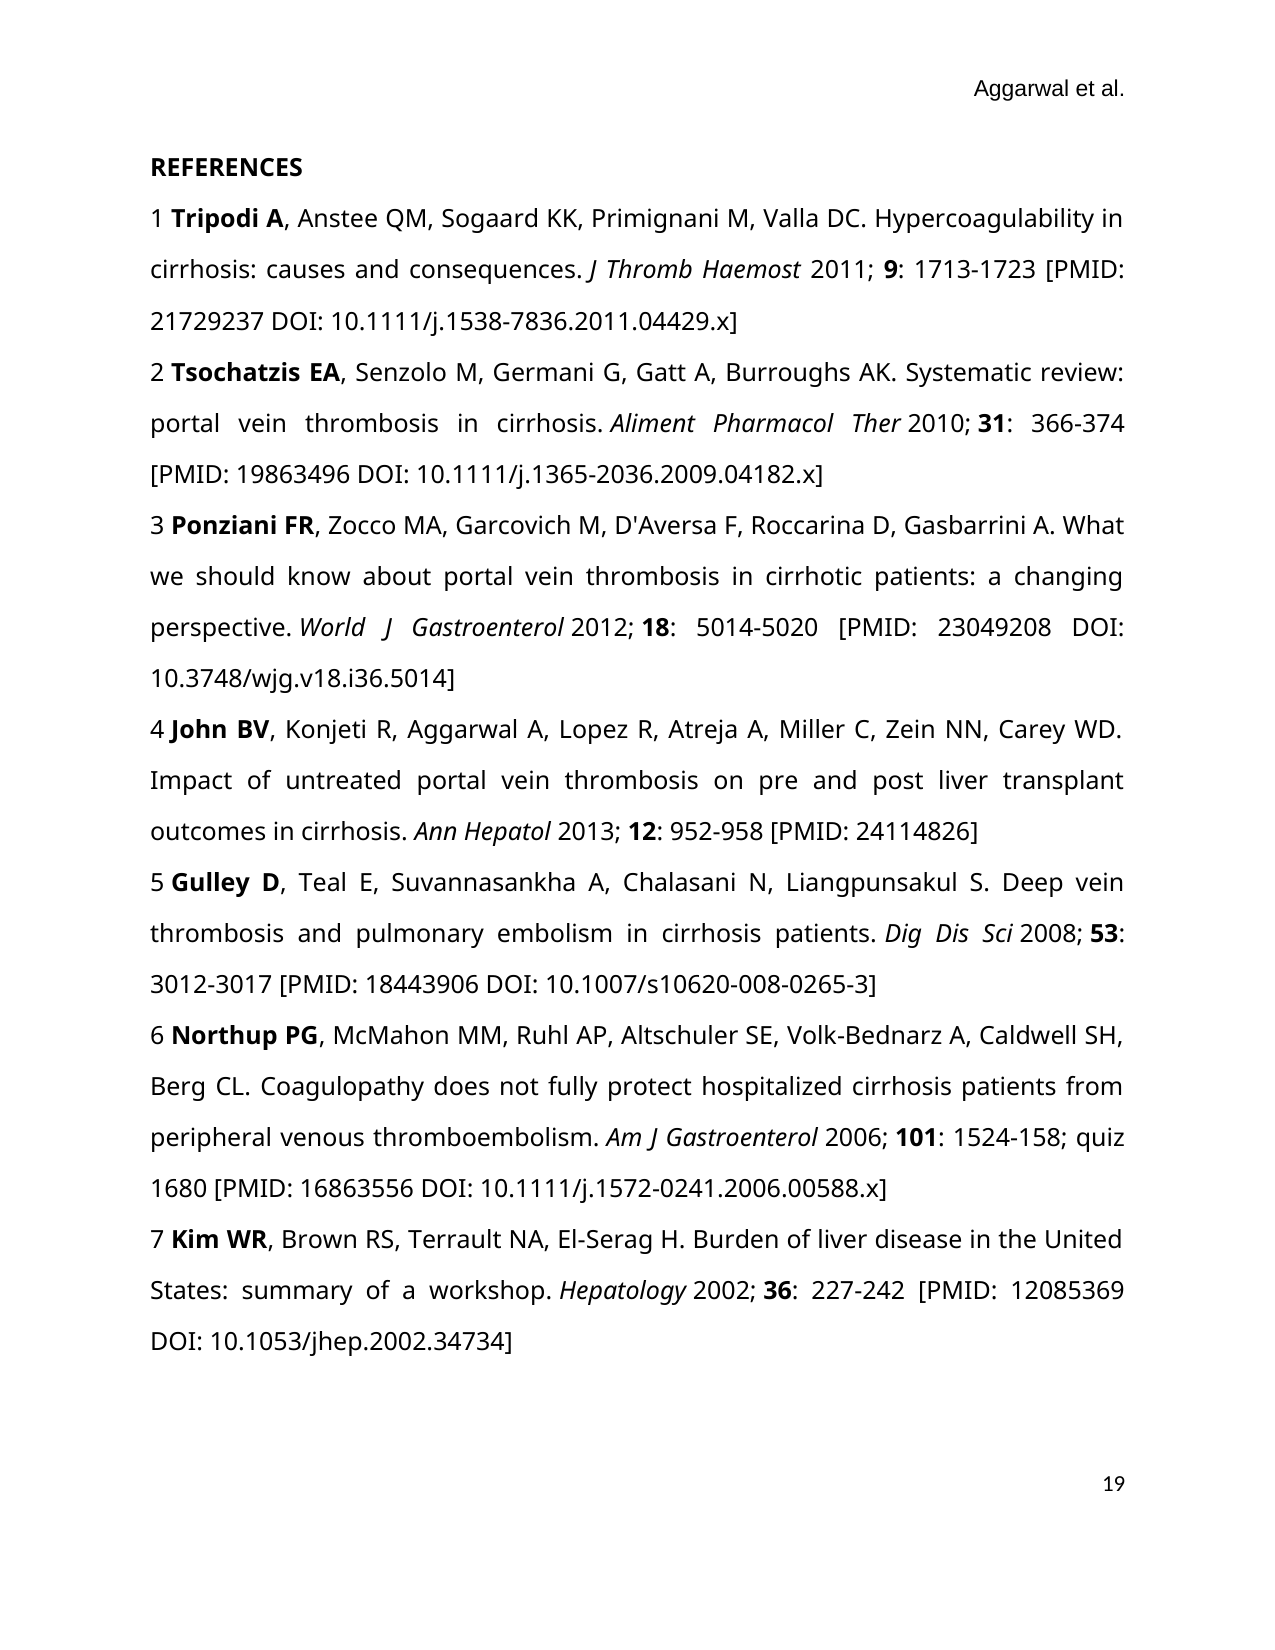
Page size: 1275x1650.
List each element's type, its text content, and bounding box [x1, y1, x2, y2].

text 1 Tripodi A, Anstee QM, Sogaard KK, Primignani M, Valla DC. Hypercoagulability in cirrhosis: causes and consequences. J Thromb Haemost 2011; 9: 1713-1723 [PMID: 21729237 DOI: 10.1111/j.1538-7836.2011.04429.x] [150, 201, 1125, 337]
text References [150, 150, 1125, 184]
text 2 Tsochatzis EA, Senzolo M, Germani G, Gatt A, Burroughs AK. Systematic review: portal vein thrombosis in cirrhosis. Aliment Pharmacol Ther 2010; 31: 366-374 [PMID: 19863496 DOI: 10.1111/j.1365-2036.2009.04182.x] [150, 354, 1125, 490]
text 3 Ponziani FR, Zocco MA, Garcovich M, D'Aversa F, Roccarina D, Gasbarrini A. What we should know about portal vein thrombosis in cirrhotic patients: a changing perspective. World J Gastroenterol 2012; 18: 5014-5020 [PMID: 23049208 DOI: 10.3748/wjg.v18.i36.5014] [150, 507, 1125, 694]
text 6 Northup PG, McMahon MM, Ruhl AP, Altschuler SE, Volk-Bednarz A, Caldwell SH, Berg CL. Coagulopathy does not fully protect hospitalized cirrhosis patients from peripheral venous thromboembolism. Am J Gastroenterol 2006; 101: 1524-158; quiz 1680 [PMID: 16863556 DOI: 10.1111/j.1572-0241.2006.00588.x] [150, 1018, 1125, 1205]
text 4 John BV, Konjeti R, Aggarwal A, Lopez R, Atreja A, Miller C, Zein NN, Carey WD. Impact of untreated portal vein thrombosis on pre and post liver transplant outcomes in cirrhosis. Ann Hepatol 2013; 12: 952-958 [PMID: 24114826] [150, 711, 1125, 848]
text 5 Gulley D, Teal E, Suvannasankha A, Chalasani N, Liangpunsakul S. Deep vein thrombosis and pulmonary embolism in cirrhosis patients. Dig Dis Sci 2008; 53: 3012-3017 [PMID: 18443906 DOI: 10.1007/s10620-008-0265-3] [150, 864, 1125, 1001]
text 7 Kim WR, Brown RS, Terrault NA, El-Serag H. Burden of liver disease in the United States: summary of a workshop. Hepatology 2002; 36: 227-242 [PMID: 12085369 DOI: 10.1053/jhep.2002.34734] [150, 1222, 1125, 1358]
